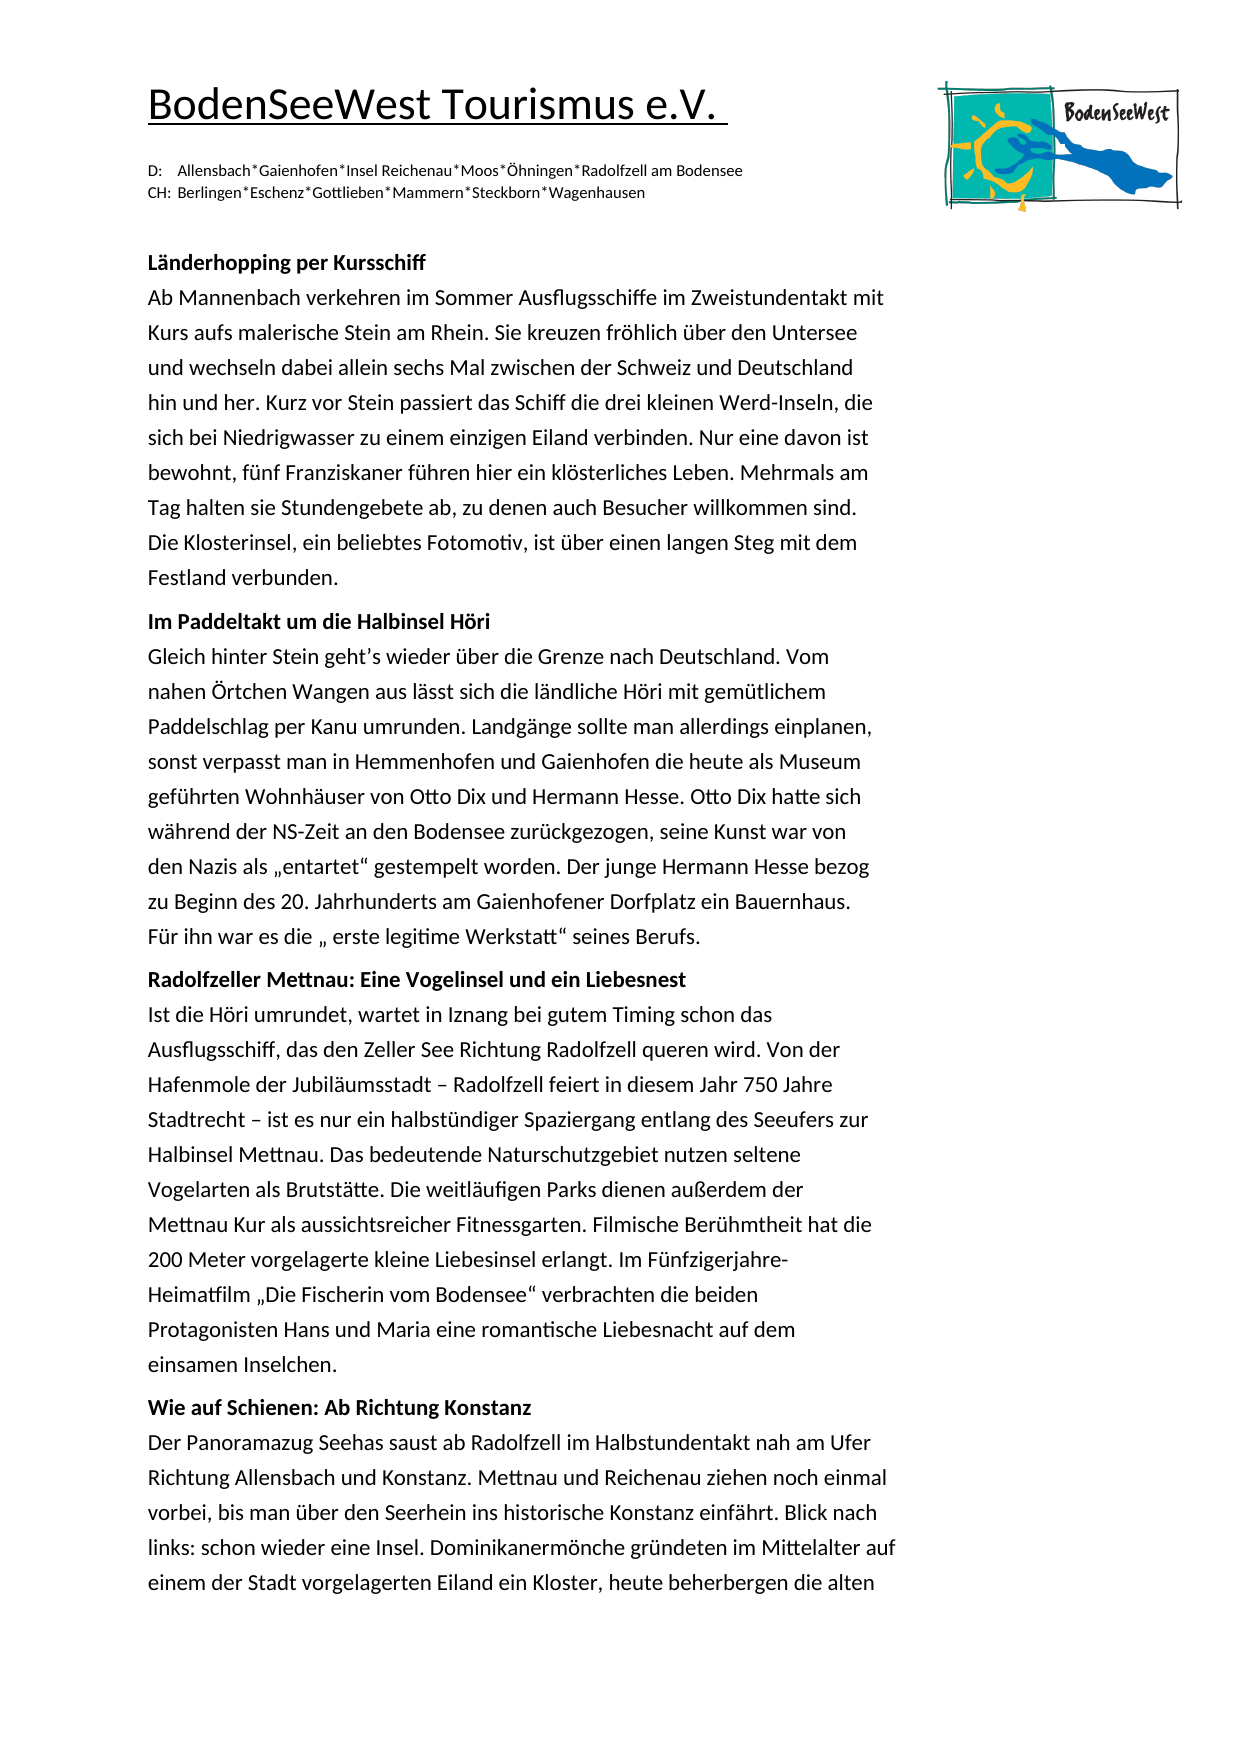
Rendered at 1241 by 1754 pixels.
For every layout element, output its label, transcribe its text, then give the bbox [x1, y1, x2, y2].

text Im Paddeltakt um die Halbinsel Höri Gleich hinter Stein geht’s wieder über die Grenze nach Deutschland. Vom nahen Örtchen Wangen aus lässt sich die ländliche Höri mit gemütlichem Paddelschlag per Kanu umrunden. Landgänge sollte man allerdings einplanen, sonst verpasst man in Hemmenhofen und Gaienhofen die heute als Museum geführten Wohnhäuser von Otto Dix und Hermann Hesse. Otto Dix hatte sich während der NS-Zeit an den Bodensee zurückgezogen, seine Kunst war von den Nazis als „entartet“ gestempelt worden. Der junge Hermann Hesse bezog zu Beginn des 20. Jahrhunderts am Gaienhofener Dorfplatz ein Bauernhaus. Für ihn war es die „ erste legitime Werkstatt“ seines Berufs. [148, 607, 886, 950]
picture [937, 81, 1183, 212]
text Länderhopping per Kursschiff Ab Mannenbach verkehren im Sommer Ausflugsschiffe im Zweistundentakt mit Kurs aufs malerische Stein am Rhein. Sie kreuzen fröhlich über den Untersee und wechseln dabei allein sechs Mal zwischen der Schweiz und Deutschland hin und her. Kurz vor Stein passiert das Schiff die drei kleinen Werd-Inseln, die sich bei Niedrigwasser zu einem einzigen Eiland verbinden. Nur eine davon ist bewohnt, fünf Franziskaner führen hier ein klösterliches Leben. Mehrmals am Tag halten sie Stundengebete ab, zu denen auch Besucher willkommen sind. Die Klosterinsel, ein beliebtes Fotomotiv, ist über einen langen Steg mit dem Festland verbunden. [148, 248, 886, 592]
text Radolfzeller Mettnau: Eine Vogelinsel und ein Liebesnest Ist die Höri umrundet, wartet in Iznang bei gutem Timing schon das Ausflugsschiff, das den Zeller See Richtung Radolfzell queren wird. Von der Hafenmole der Jubiläumsstadt – Radolfzell feiert in diesem Jahr 750 Jahre Stadtrecht – ist es nur ein halbstündiger Spaziergang entlang des Seeufers zur Halbinsel Mettnau. Das bedeutende Naturschutzgebiet nutzen seltene Vogelarten als Brutstätte. Die weitläufigen Parks dienen außerdem der Mettnau Kur als aussichtsreicher Fitnessgarten. Filmische Berühmtheit hat die 200 Meter vorgelagerte kleine Liebesinsel erlangt. Im Fünfzigerjahre-Heimatfilm „Die Fischerin vom Bodensee“ verbrachten die beiden Protagonisten Hans und Maria eine romantische Liebesnacht auf dem einsamen Inselchen. [148, 965, 886, 1378]
